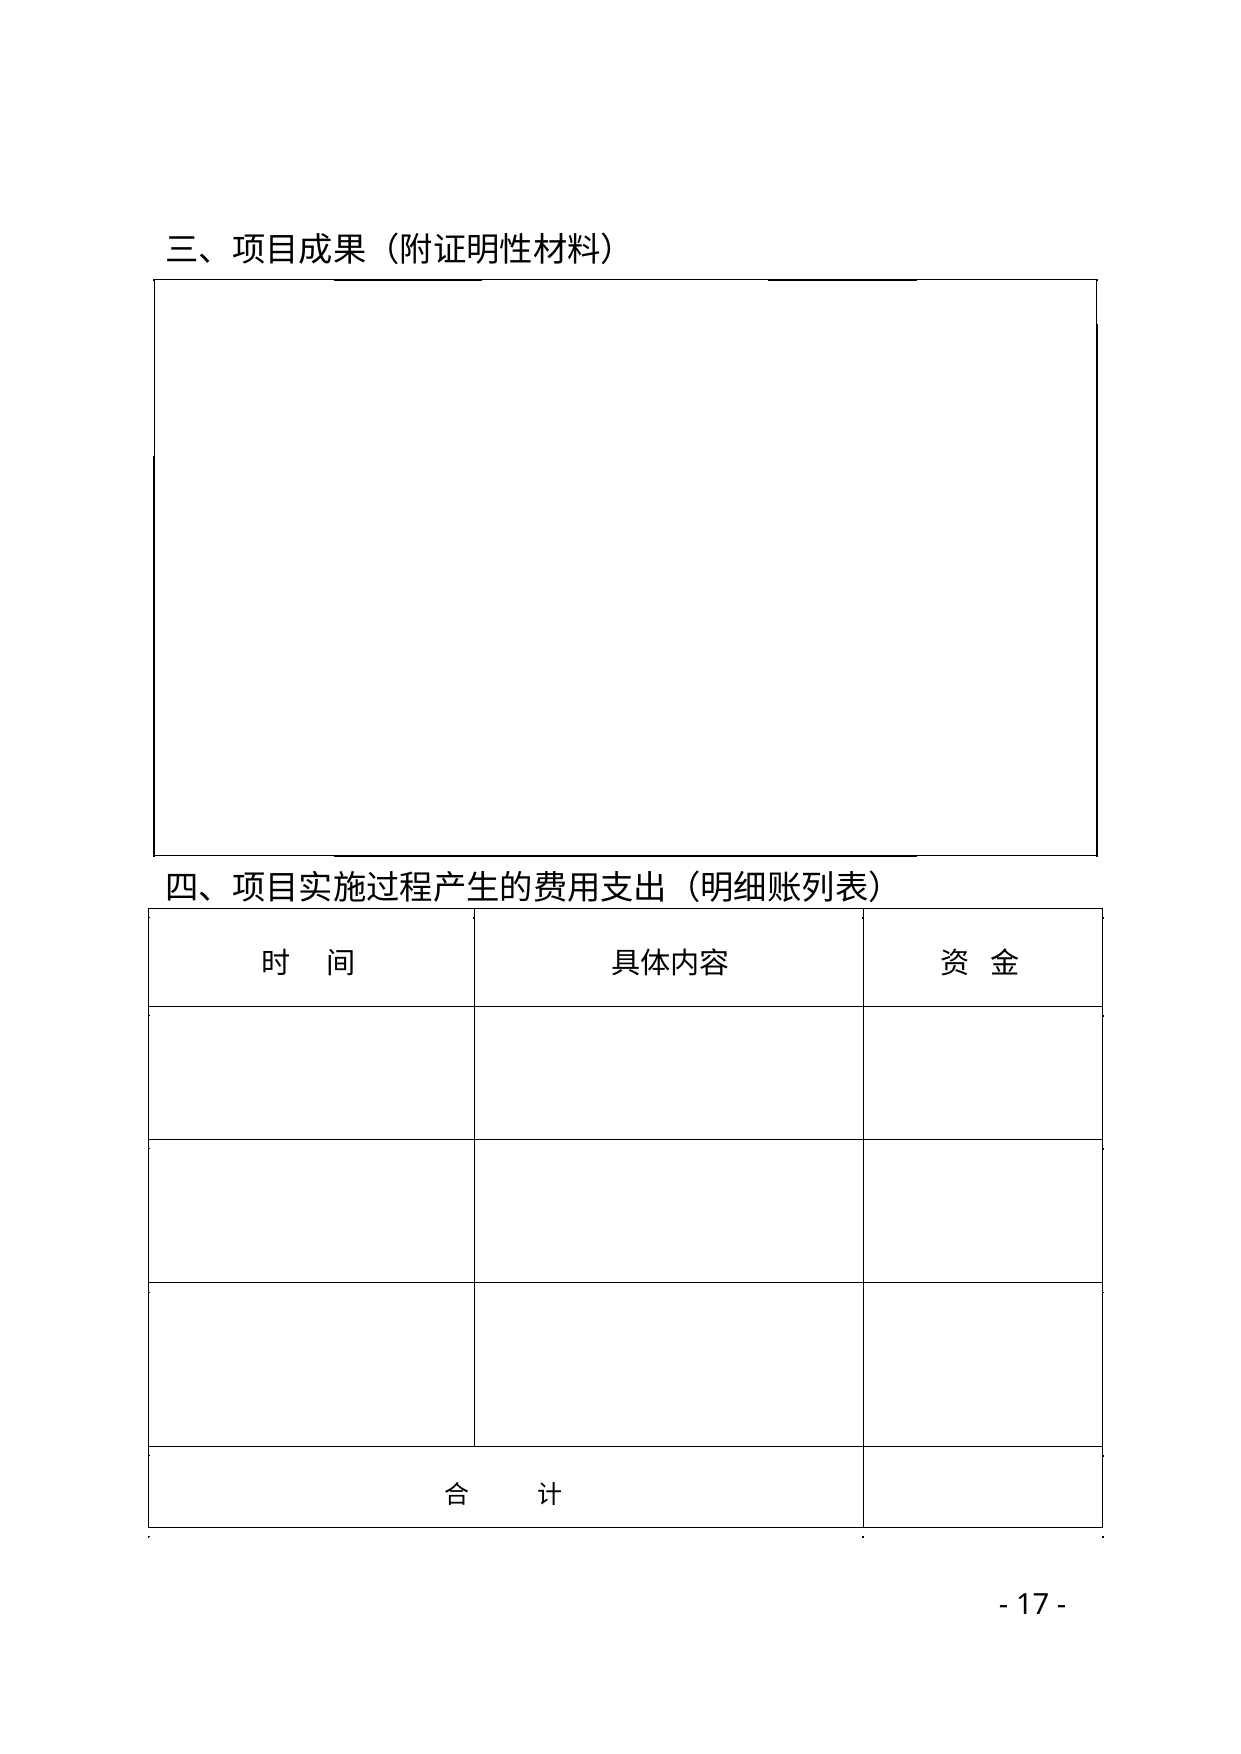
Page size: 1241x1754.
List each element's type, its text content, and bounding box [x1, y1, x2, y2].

table_header 具体内容 [475, 909, 863, 1006]
table_cell [864, 1447, 1102, 1527]
table_cell [149, 1007, 474, 1139]
text 三、项目成果（附证明性材料） [165, 235, 1114, 268]
table_cell 合 计 [149, 1447, 863, 1527]
text - 17 - [999, 1591, 1114, 1620]
table_header 资 金 [864, 909, 1102, 1006]
table_header 时 间 [149, 909, 474, 1006]
table_cell [475, 1140, 863, 1282]
table_cell [149, 1140, 474, 1282]
table_cell [475, 1283, 863, 1446]
text 四、项目实施过程产生的费用支出（明细账列表） [165, 873, 1114, 906]
table_cell [864, 1007, 1102, 1139]
table_cell [864, 1283, 1102, 1446]
table_cell [149, 1283, 474, 1446]
table_cell [864, 1140, 1102, 1282]
table_cell [475, 1007, 863, 1139]
